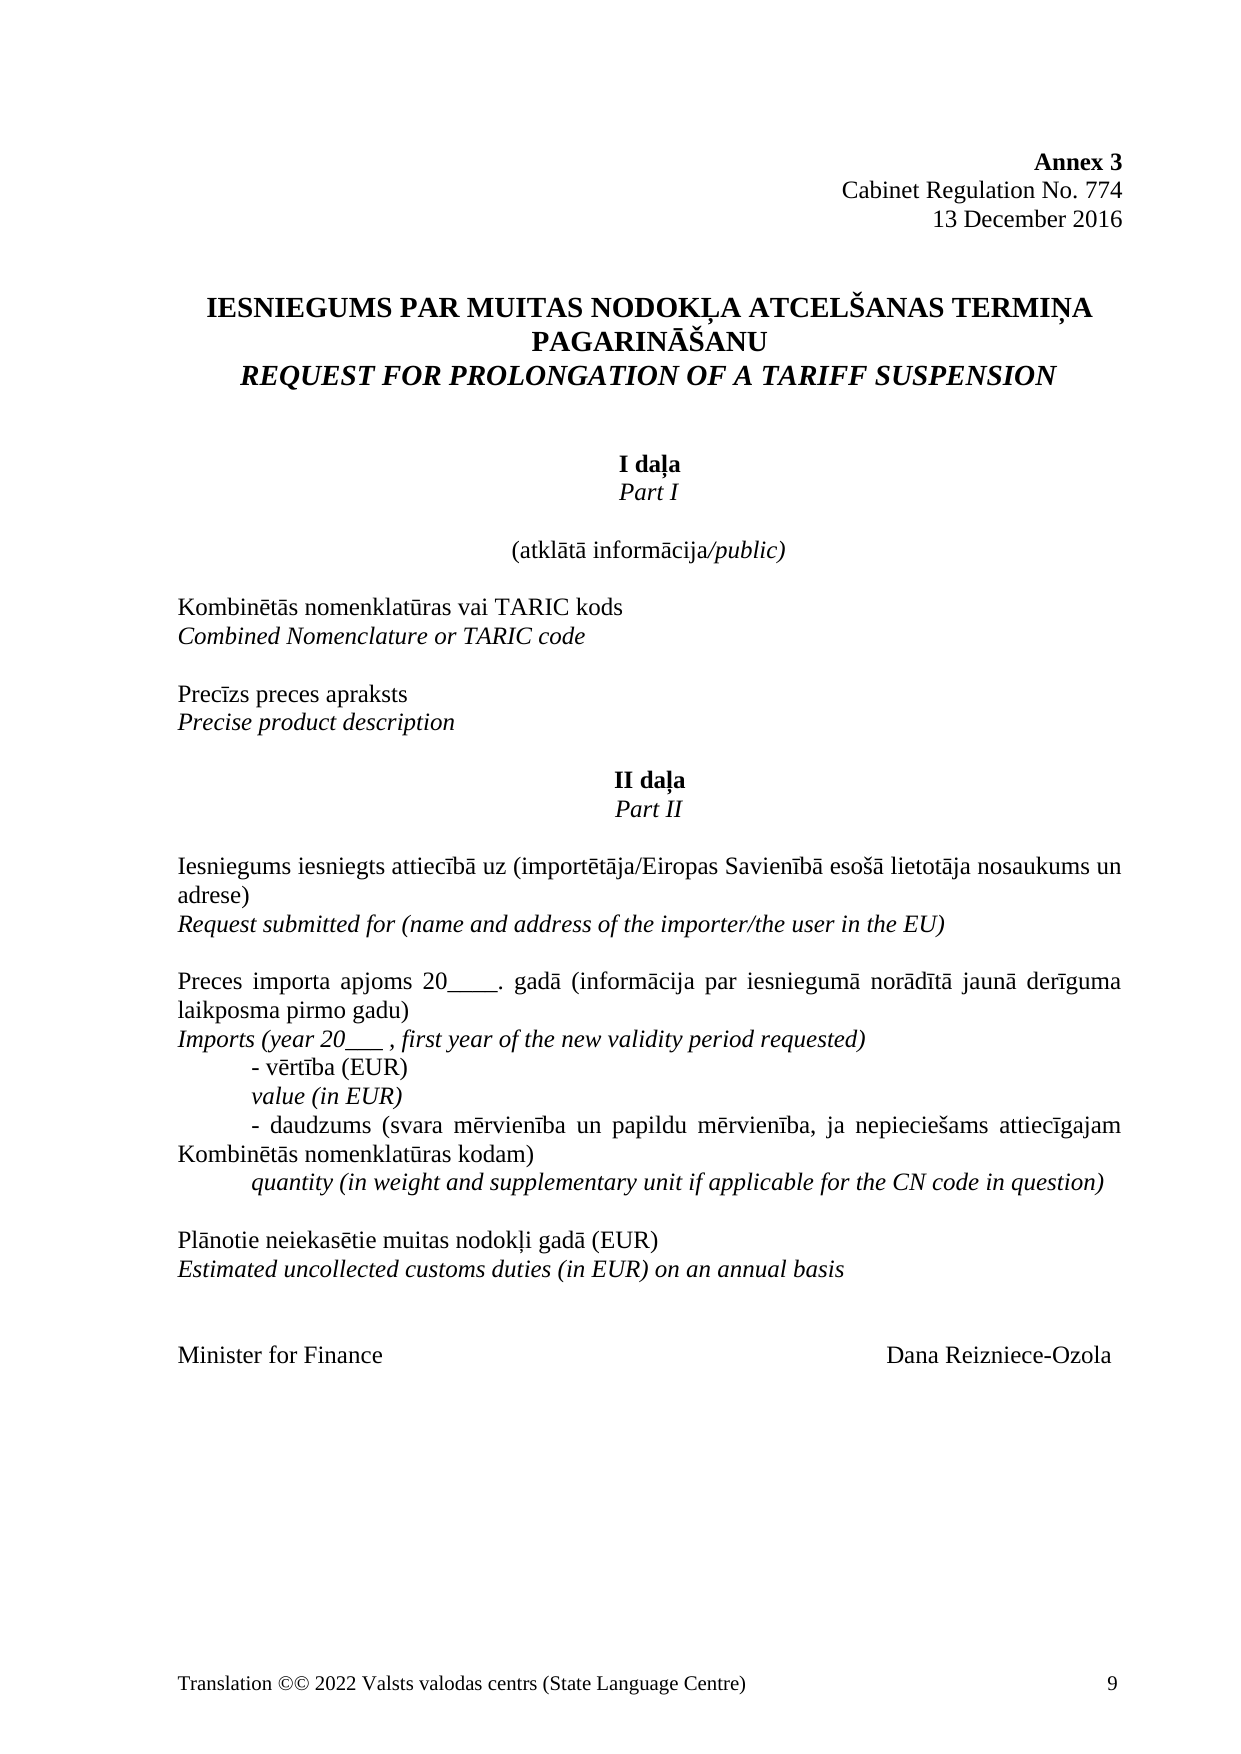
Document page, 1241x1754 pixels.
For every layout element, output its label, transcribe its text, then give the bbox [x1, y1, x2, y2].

text - vērtība (EUR) [177, 1052, 1122, 1081]
text Estimated uncollected customs duties (in EUR) on an annual basis [177, 1254, 1122, 1282]
text Part I [177, 477, 1122, 506]
text Preces importa apjoms 20____. gadā (informācija par iesniegumā norādītā jaunā derīguma laikposma pirmo gadu) [177, 966, 1122, 1024]
text quantity (in weight and supplementary unit if applicable for the CN code in question) [177, 1167, 1122, 1196]
text I daļa [177, 449, 1122, 477]
text Minister for Finance Dana Reizniece-Ozola [177, 1340, 1122, 1369]
text 13 December 2016 [177, 204, 1122, 233]
text Precīzs preces apraksts [177, 679, 1122, 707]
text (atklātā informācija/public) [177, 535, 1122, 564]
text II daļa [177, 765, 1122, 794]
text Request submitted for (name and address of the importer/the user in the EU) [177, 909, 1122, 937]
text value (in EUR) [177, 1081, 1122, 1110]
text Plānotie neiekasētie muitas nodokļi gadā (EUR) [177, 1225, 1122, 1254]
text Combined Nomenclature or TARIC code [177, 621, 1122, 650]
text Precise product description [177, 707, 1122, 736]
text Annex 3 [177, 147, 1122, 176]
text REQUEST FOR PROLONGATION OF A TARIFF SUSPENSION [177, 358, 1122, 391]
text Iesniegums iesniegts attiecībā uz (importētāja/Eiropas Savienībā esošā lietotāja nosaukums un adrese) [177, 851, 1122, 909]
text Part II [177, 794, 1122, 822]
text - daudzums (svara mērvienība un papildu mērvienība, ja nepieciešams attiecīgajam Kombinētās nomenklatūras kodam) [177, 1110, 1122, 1167]
text Imports (year 20___ , first year of the new validity period requested) [177, 1024, 1122, 1052]
text IESNIEGUMS PAR MUITAS NODOKĻA ATCELŠANAS TERMIŅA PAGARINĀŠANU [177, 291, 1122, 358]
text Kombinētās nomenklatūras vai TARIC kods [177, 592, 1122, 621]
text Cabinet Regulation No. 774 [177, 176, 1122, 204]
